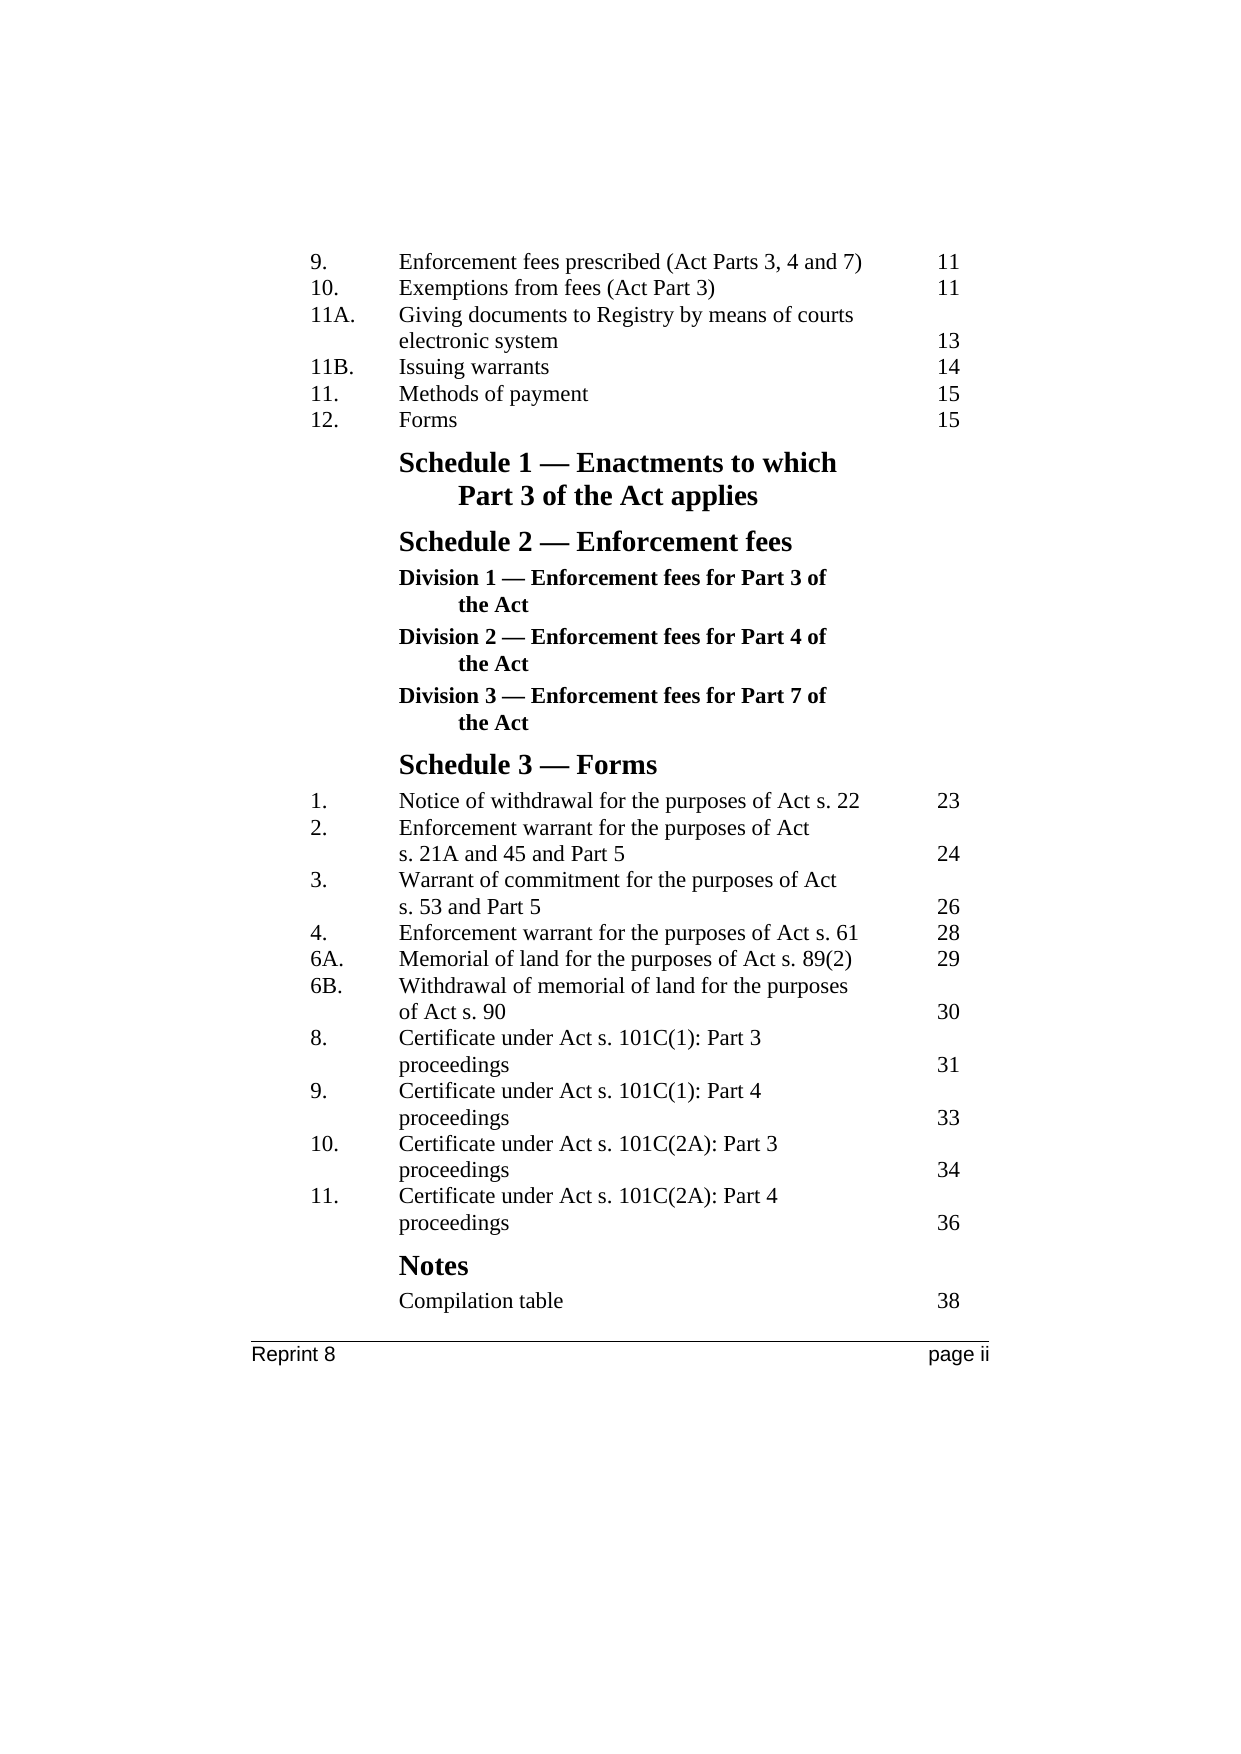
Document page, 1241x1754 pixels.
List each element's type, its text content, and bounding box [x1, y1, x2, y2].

text Division 3 — Enforcement fees for Part 7 of the Act [399, 682, 871, 735]
text 10. Certificate under Act s. 101C(2A): Part 3 proceedings 34 [310, 1130, 871, 1183]
text 9. Enforcement fees prescribed (Act Parts 3, 4 and 7) 11 [310, 248, 871, 274]
text 4. Enforcement warrant for the purposes of Act s. 61 28 [310, 919, 871, 945]
text Schedule 2 — Enforcement fees [399, 524, 871, 558]
text Division 1 — Enforcement fees for Part 3 of the Act [399, 564, 871, 617]
text 12. Forms 15 [310, 406, 871, 432]
text 2. Enforcement warrant for the purposes of Act s. 21A and 45 and Part 5 24 [310, 814, 871, 866]
text Schedule 1 — Enactments to which Part 3 of the Act applies [399, 445, 871, 512]
text 9. Certificate under Act s. 101C(1): Part 4 proceedings 33 [310, 1077, 871, 1130]
text 1. Notice of withdrawal for the purposes of Act s. 22 23 [310, 787, 871, 814]
text 6A. Memorial of land for the purposes of Act s. 89(2) 29 [310, 945, 871, 972]
text 11B. Issuing warrants 14 [310, 353, 871, 380]
text Compilation table 38 [310, 1288, 871, 1314]
text 11A. Giving documents to Registry by means of courts electronic system 13 [310, 301, 871, 353]
text 3. Warrant of commitment for the purposes of Act s. 53 and Part 5 26 [310, 866, 871, 919]
text 11. Certificate under Act s. 101C(2A): Part 4 proceedings 36 [310, 1183, 871, 1235]
text 6B. Withdrawal of memorial of land for the purposes of Act s. 90 30 [310, 972, 871, 1024]
text 10. Exemptions from fees (Act Part 3) 11 [310, 274, 871, 301]
text Notes [399, 1248, 871, 1281]
text 8. Certificate under Act s. 101C(1): Part 3 proceedings 31 [310, 1024, 871, 1077]
text Schedule 3 — Forms [399, 747, 871, 781]
text 11. Methods of payment 15 [310, 380, 871, 406]
text Division 2 — Enforcement fees for Part 4 of the Act [399, 623, 871, 676]
